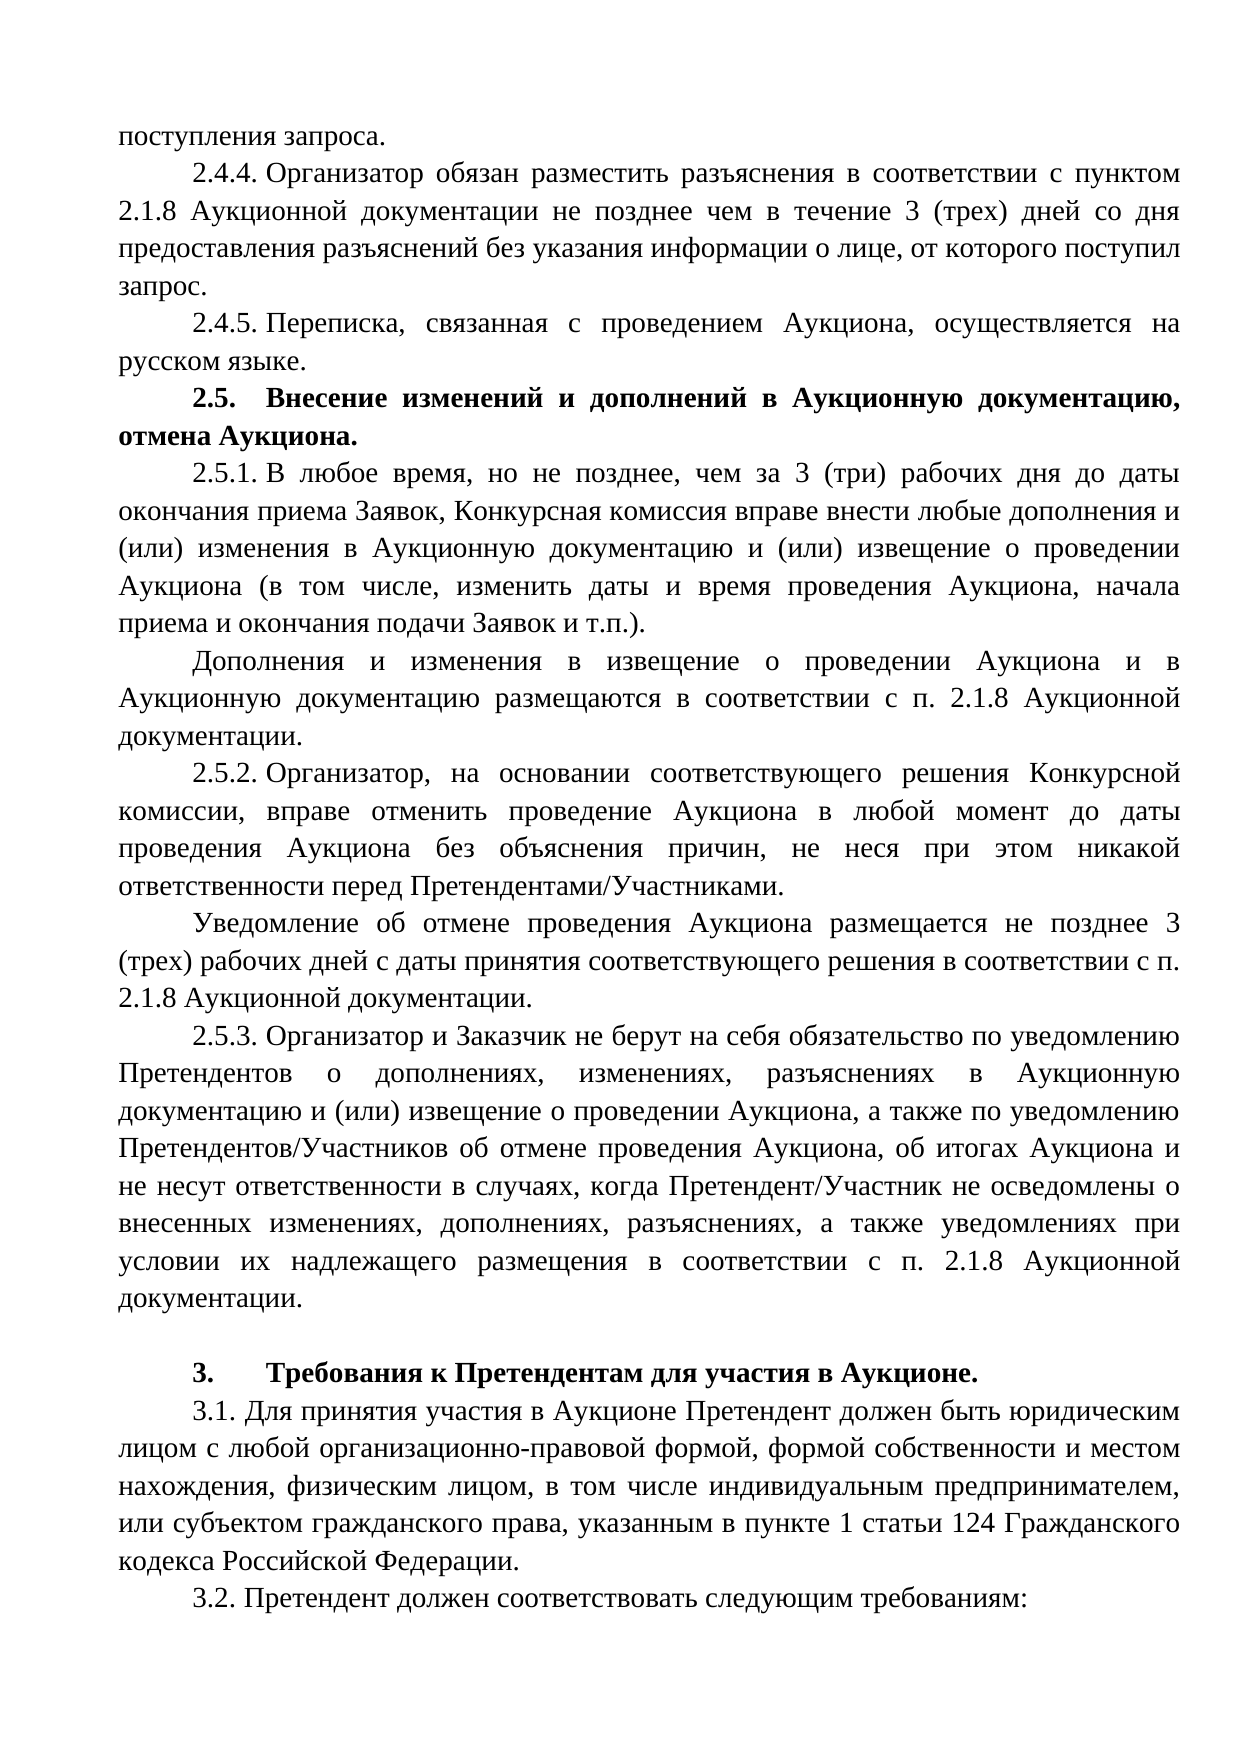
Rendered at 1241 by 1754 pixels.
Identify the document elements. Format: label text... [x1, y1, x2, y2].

list Организатор обязан разместить разъяснения в соответствии с пунктом 2.1.8 Аукционной документации не позднее чем в течение 3 (трех) дней со дня предоставления разъяснений без указания информации о лице, от которого поступил запрос. [118, 153, 1181, 303]
list Претендент должен соответствовать следующим требованиям: [118, 1578, 1181, 1615]
text Дополнения и изменения в извещение о проведении Аукциона и в Аукционную документацию размещаются в соответствии с п. 2.1.8 Аукционной документации. [118, 640, 1181, 753]
subtitle Внесение изменений и дополнений в Аукционную документацию, отмена Аукциона. [118, 378, 1181, 453]
text Уведомление об отмене проведения Аукциона размещается не позднее 3 (трех) рабочих дней с даты принятия соответствующего решения в соответствии с п. 2.1.8 Аукционной документации. [118, 903, 1181, 1015]
list Переписка, связанная с проведением Аукциона, осуществляется на русском языке. [118, 303, 1181, 378]
list Организатор и Заказчик не берут на себя обязательство по уведомлению Претендентов о дополнениях, изменениях, разъяснениях в Аукционную документацию и (или) извещение о проведении Аукциона, а также по уведомлению Претендентов/Участников об отмене проведения Аукциона, об итогах Аукциона и не несут ответственности в случаях, когда Претендент/Участник не осведомлены о внесенных изменениях, дополнениях, разъяснениях, а также уведомлениях при условии их надлежащего размещения в соответствии с п. 2.1.8 Аукционной документации. [118, 1015, 1181, 1315]
list В любое время, но не позднее, чем за 3 (три) рабочих дня до даты окончания приема Заявок, Конкурсная комиссия вправе внести любые дополнения и (или) изменения в Аукционную документацию и (или) извещение о проведении Аукциона (в том числе, изменить даты и время проведения Аукциона, начала приема и окончания подачи Заявок и т.п.). [118, 453, 1181, 640]
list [118, 115, 1181, 153]
subtitle Требования к Претендентам для участия в Аукционе. [118, 1353, 1181, 1390]
list Для принятия участия в Аукционе Претендент должен быть юридическим лицом с любой организационно-правовой формой, формой собственности и местом нахождения, физическим лицом, в том числе индивидуальным предпринимателем, или субъектом гражданского права, указанным в пункте 1 статьи 124 Гражданского кодекса Российской Федерации. [118, 1390, 1181, 1578]
list Организатор, на основании соответствующего решения Конкурсной комиссии, вправе отменить проведение Аукциона в любой момент до даты проведения Аукциона без объяснения причин, не неся при этом никакой ответственности перед Претендентами/Участниками. [118, 753, 1181, 903]
